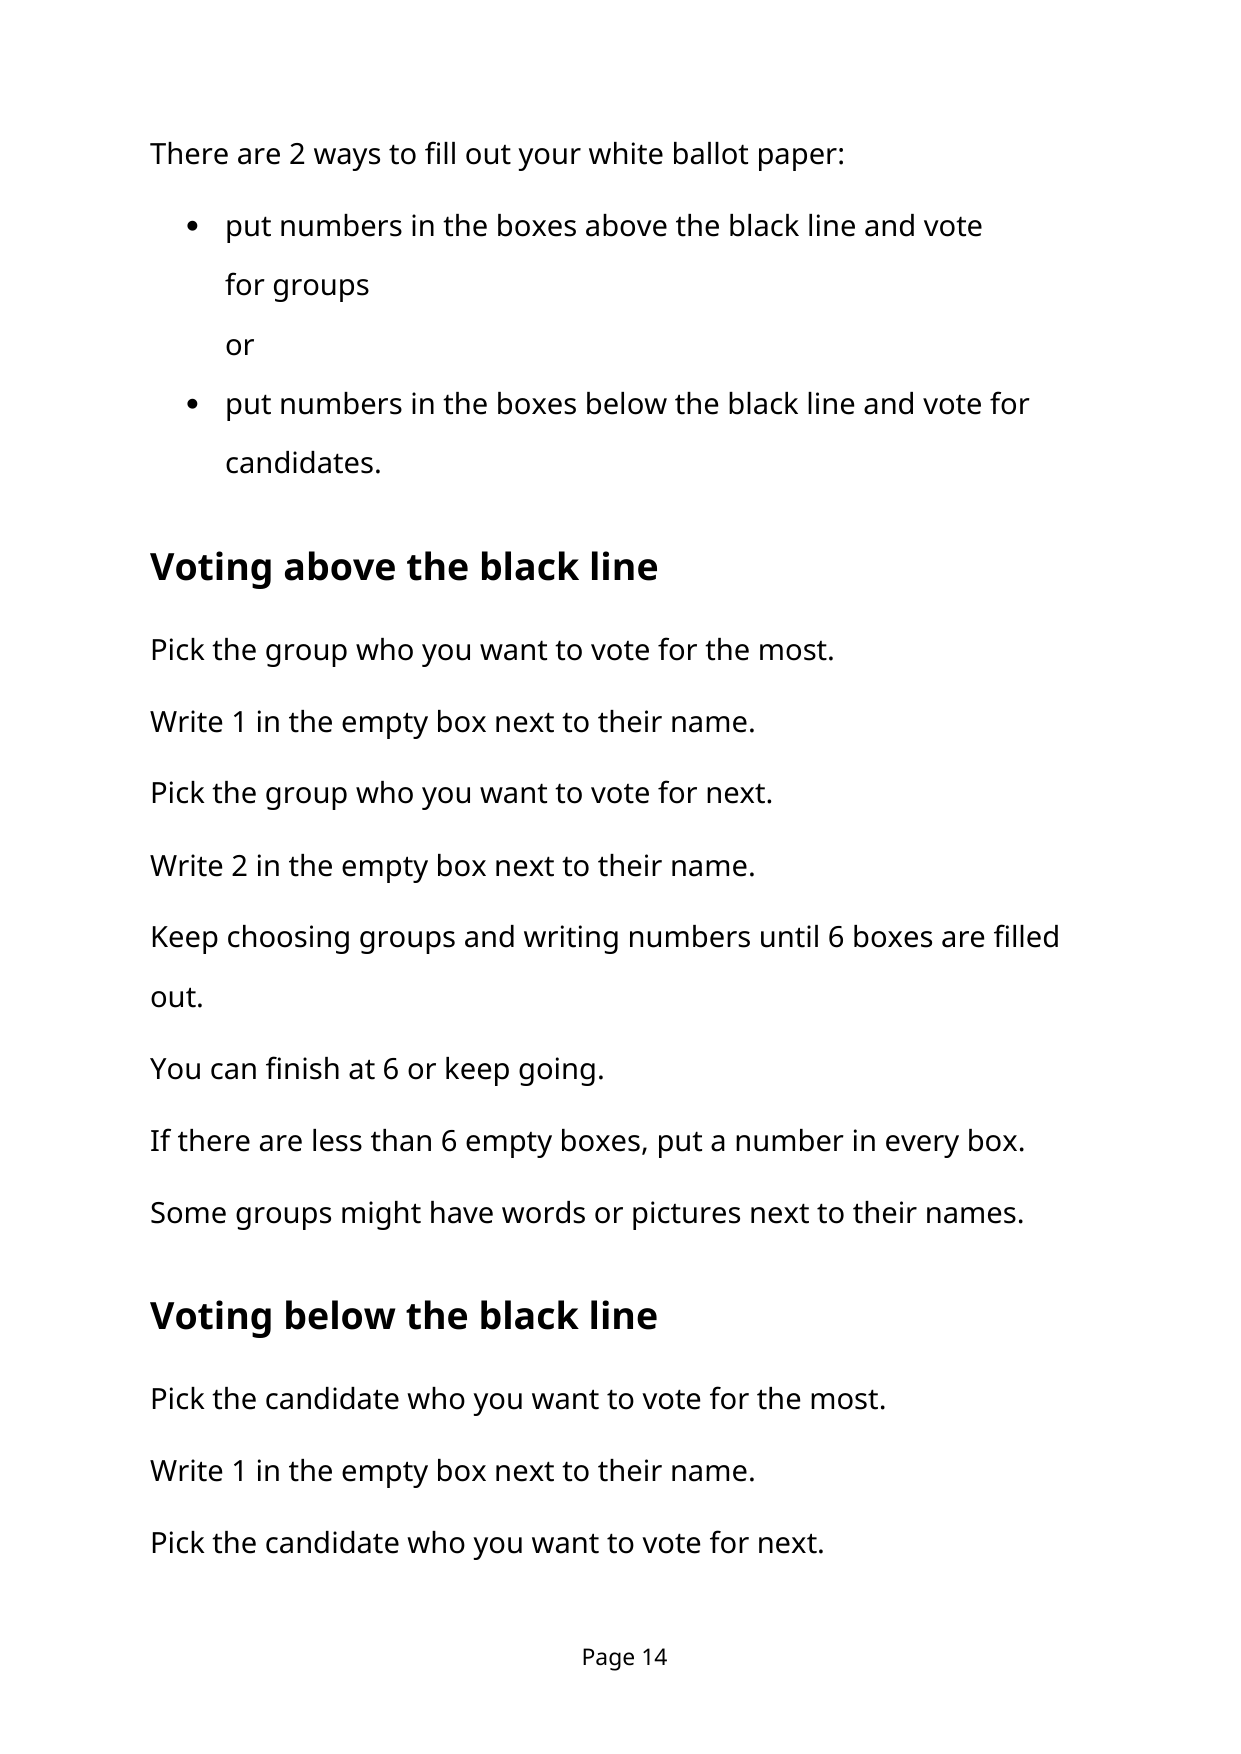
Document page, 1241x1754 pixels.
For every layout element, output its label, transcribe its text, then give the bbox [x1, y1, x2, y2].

text Write 1 in the empty box next to their name. [150, 1450, 1090, 1490]
list put numbers in the boxes below the black line and vote for candidates. [187, 383, 1090, 482]
text You can finish at 6 or keep going. [150, 1048, 1090, 1088]
subtitle Voting below the black line [150, 1289, 1090, 1340]
subtitle Voting above the black line [150, 540, 1090, 591]
list or [225, 324, 1090, 363]
text Some groups might have words or pictures next to their names. [150, 1192, 1090, 1232]
text Keep choosing groups and writing numbers until 6 boxes are filled out. [150, 917, 1090, 1016]
text Pick the candidate who you want to vote for the most. [150, 1378, 1090, 1418]
text There are 2 ways to fill out your white ballot paper: [150, 133, 1090, 173]
text Write 1 in the empty box next to their name. [150, 701, 1090, 741]
text If there are less than 6 empty boxes, put a number in every box. [150, 1120, 1090, 1160]
text Write 2 in the empty box next to their name. [150, 845, 1090, 884]
text Pick the group who you want to vote for next. [150, 773, 1090, 812]
list put numbers in the boxes above the black line and vote for groups [187, 205, 1090, 304]
text Pick the candidate who you want to vote for next. [150, 1522, 1090, 1562]
text Pick the group who you want to vote for the most. [150, 629, 1090, 668]
